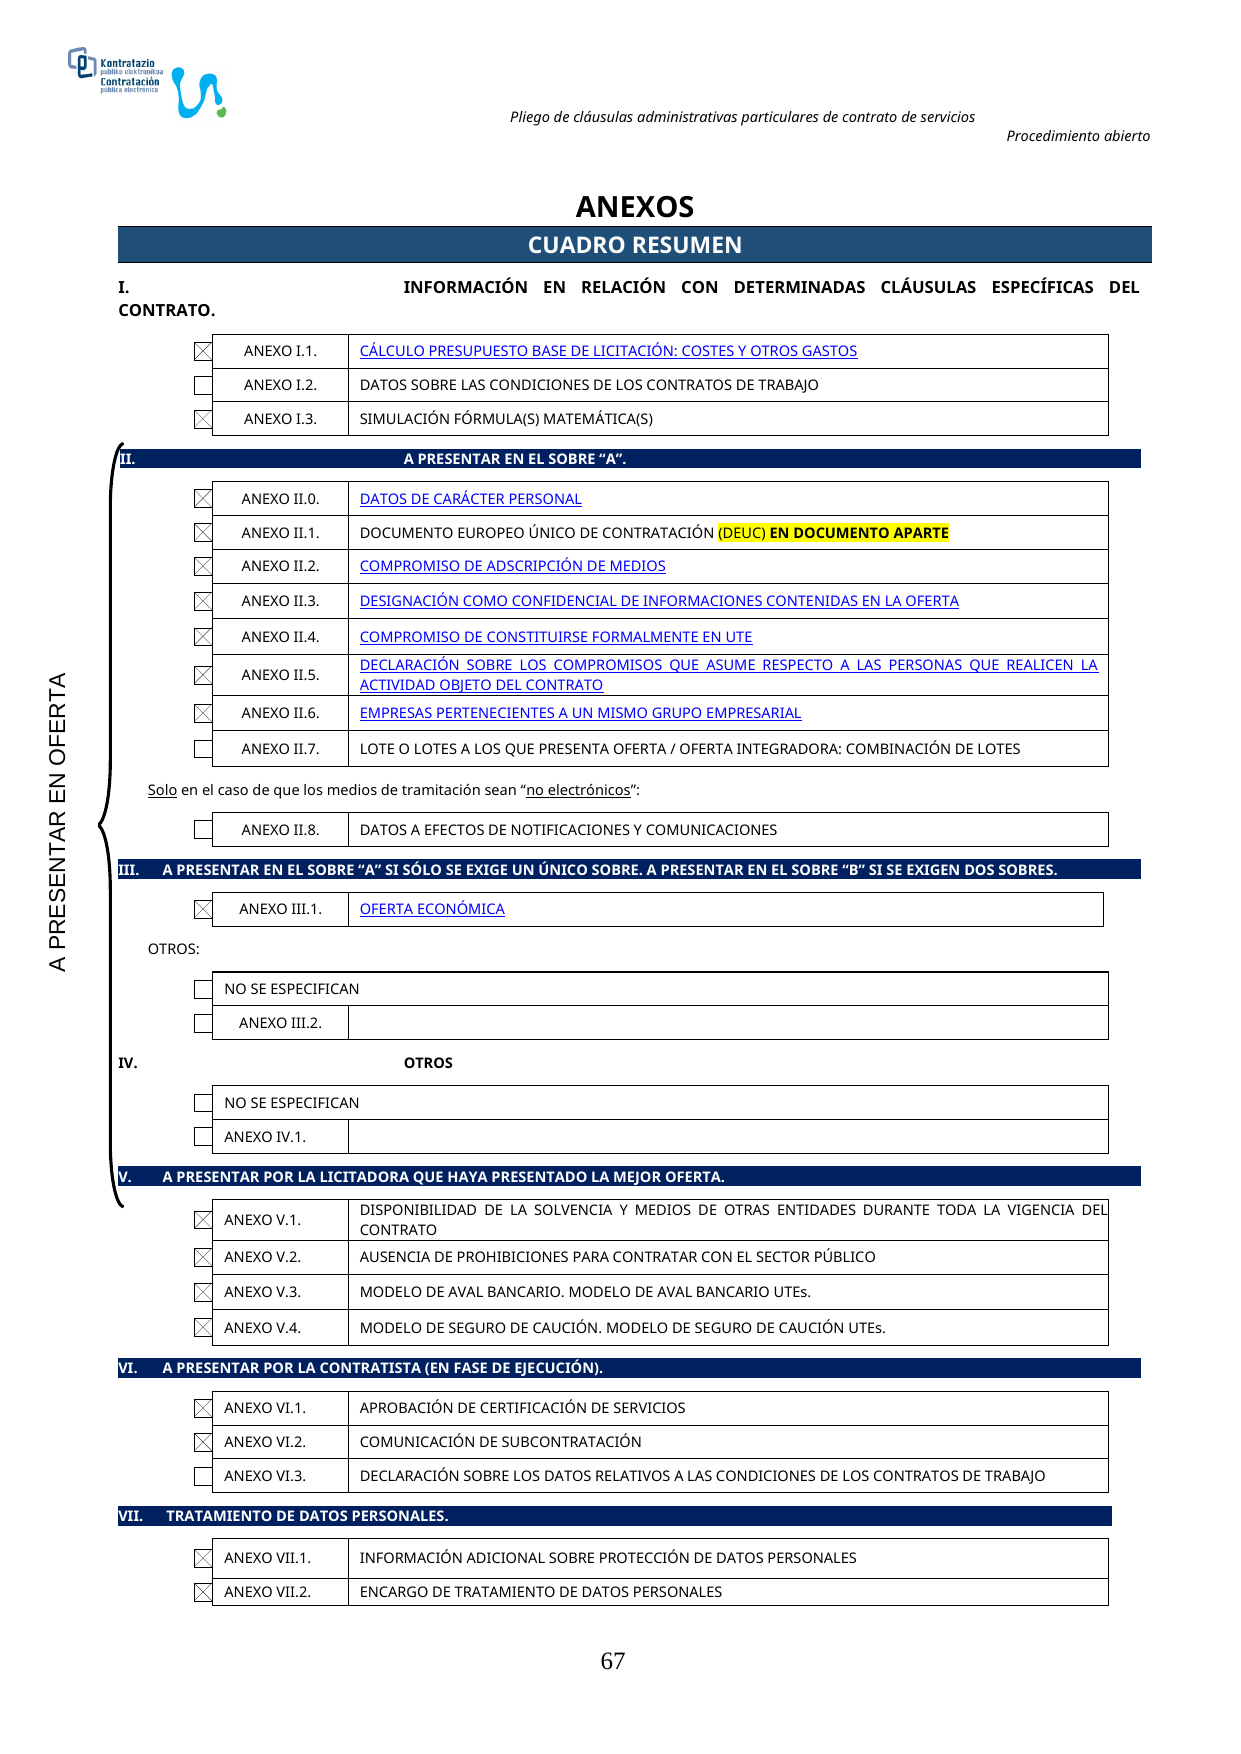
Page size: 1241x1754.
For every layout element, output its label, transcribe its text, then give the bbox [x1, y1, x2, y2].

table_cell [171, 1309, 212, 1345]
table_cell EMPRESAS PERTENECIENTES A UN MISMO GRUPO EMPRESARIAL [349, 696, 1108, 730]
table_cell ANEXO VII.2. [213, 1579, 348, 1605]
text OTROS: [148, 939, 1141, 959]
list A PRESENTAR EN EL SOBRE “A” SI SÓLO SE EXIGE UN ÚNICO SOBRE. A PRESENTAR EN EL SOBRE “B” SI SE EXIGEN DOS SOBRES. [118, 859, 1141, 879]
table_header DATOS A EFECTOS DE NOTIFICACIONES Y COMUNICACIONES [349, 813, 1108, 846]
table_cell ANEXO I.3. [213, 402, 348, 435]
table_cell LOTE O LOTES A LOS QUE PRESENTA OFERTA / OFERTA INTEGRADORA: COMBINACIÓN DE LOTES [349, 731, 1108, 766]
table_header [171, 1199, 212, 1239]
table_cell COMPROMISO DE CONSTITUIRSE FORMALMENTE EN UTE [349, 619, 1108, 654]
table_cell [171, 1005, 212, 1039]
table_header CÁLCULO PRESUPUESTO BASE DE LICITACIÓN: COSTES Y OTROS GASTOS [349, 335, 1108, 367]
table_cell [171, 654, 212, 695]
table_cell [171, 515, 212, 549]
table_header [171, 481, 212, 515]
table_cell ANEXO II.6. [213, 696, 348, 730]
table_cell [171, 1119, 212, 1153]
table_cell ANEXO II.2. [213, 550, 348, 583]
text Solo en el caso de que los medios de tramitación sean “no electrónicos”: [148, 779, 1141, 799]
table_header [171, 971, 212, 1005]
table_cell ANEXO II.4. [213, 619, 348, 654]
table_cell ANEXO V.4. [213, 1310, 348, 1345]
table_cell DOCUMENTO EUROPEO ÚNICO DE CONTRATACIÓN (DEUC) EN DOCUMENTO APARTE [349, 516, 1108, 549]
table_cell [171, 549, 212, 583]
table_header ANEXO VII.1. [213, 1539, 348, 1577]
table_cell ANEXO V.3. [213, 1275, 348, 1309]
table_cell ANEXO II.7. [213, 731, 348, 766]
list A PRESENTAR POR LA CONTRATISTA (EN FASE DE EJECUCIÓN). [118, 1358, 1141, 1378]
picture [48, 31, 227, 122]
table_cell ANEXO III.2. [213, 1006, 348, 1039]
table_cell [171, 695, 212, 730]
table_cell [171, 368, 212, 401]
table_header ANEXO II.8. [213, 813, 348, 846]
table_cell [171, 583, 212, 618]
table_cell ANEXO II.1. [213, 516, 348, 549]
table_cell DESIGNACIÓN COMO CONFIDENCIAL DE INFORMACIONES CONTENIDAS EN LA OFERTA [349, 584, 1108, 618]
list INFORMACIÓN EN RELACIÓN CON DETERMINADAS CLÁUSULAS ESPECÍFICAS DEL CONTRATO. [118, 276, 1141, 321]
table_cell DECLARACIÓN SOBRE LOS DATOS RELATIVOS A LAS CONDICIONES DE LOS CONTRATOS DE TRABAJO [349, 1459, 1108, 1492]
table_cell ANEXO V.2. [213, 1241, 348, 1273]
table_header APROBACIÓN DE CERTIFICACIÓN DE SERVICIOS [349, 1392, 1108, 1424]
list TRATAMIENTO DE DATOS PERSONALES. [118, 1506, 1112, 1526]
table_cell [171, 1274, 212, 1309]
table_header [171, 1391, 212, 1424]
table_cell DATOS SOBRE LAS CONDICIONES DE LOS CONTRATOS DE TRABAJO [349, 369, 1108, 401]
list A PRESENTAR EN EL SOBRE “A”. [120, 449, 1141, 468]
table_cell SIMULACIÓN FÓRMULA(S) MATEMÁTICA(S) [349, 402, 1108, 435]
table_header ANEXO V.1. [213, 1200, 348, 1239]
table_cell COMUNICACIÓN DE SUBCONTRATACIÓN [349, 1426, 1108, 1458]
table_header ANEXO VI.1. [213, 1392, 348, 1424]
table_header [171, 892, 212, 926]
table_header [171, 334, 212, 367]
table_header NO SE ESPECIFICAN [213, 973, 1108, 1005]
table_cell [171, 1458, 212, 1492]
table_header INFORMACIÓN ADICIONAL SOBRE PROTECCIÓN DE DATOS PERSONALES [349, 1539, 1108, 1577]
table_header [171, 812, 212, 846]
table_cell [171, 1425, 212, 1458]
table_cell ANEXO IV.1. [213, 1120, 348, 1153]
table_cell [171, 1240, 212, 1273]
list A PRESENTAR POR LA LICITADORA QUE HAYA PRESENTADO LA MEJOR OFERTA. [118, 1166, 1141, 1186]
table_cell ANEXO VI.2. [213, 1426, 348, 1458]
table_header OFERTA ECONÓMICA [349, 893, 1103, 926]
table_cell DECLARACIÓN SOBRE LOS COMPROMISOS QUE ASUME RESPECTO A LAS PERSONAS QUE REALICEN LA ACTIVIDAD OBJETO DEL CONTRATO [349, 655, 1108, 695]
table_header DISPONIBILIDAD DE LA SOLVENCIA Y MEDIOS DE OTRAS ENTIDADES DURANTE TODA LA VIGENCIA DEL CONTRATO [349, 1200, 1108, 1239]
table_cell MODELO DE AVAL BANCARIO. MODELO DE AVAL BANCARIO UTEs. [349, 1275, 1108, 1309]
table_cell [171, 618, 212, 654]
table_header ANEXO I.1. [213, 335, 348, 367]
subtitle CUADRO RESUMEN [118, 227, 1152, 262]
table_cell COMPROMISO DE ADSCRIPCIÓN DE MEDIOS [349, 550, 1108, 583]
subtitle ANEXOS [118, 186, 1152, 226]
table_cell ANEXO II.3. [213, 584, 348, 618]
table_cell AUSENCIA DE PROHIBICIONES PARA CONTRATAR CON EL SECTOR PÚBLICO [349, 1241, 1108, 1273]
table_cell ANEXO II.5. [213, 655, 348, 695]
table_header [171, 1085, 212, 1119]
table_cell ANEXO I.2. [213, 369, 348, 401]
table_header NO SE ESPECIFICAN [213, 1086, 1108, 1119]
table_cell [171, 401, 212, 435]
table_header ANEXO II.0. [213, 482, 348, 515]
table_header ANEXO III.1. [213, 893, 348, 926]
table_header [171, 1538, 212, 1577]
table_cell [349, 1120, 1108, 1153]
list OTROS [118, 1053, 1141, 1073]
table_cell [171, 1578, 212, 1605]
table_header DATOS DE CARÁCTER PERSONAL [349, 482, 1108, 515]
table_cell [171, 730, 212, 766]
table_cell ANEXO VI.3. [213, 1459, 348, 1492]
table_cell ENCARGO DE TRATAMIENTO DE DATOS PERSONALES [349, 1579, 1108, 1605]
table_cell [349, 1006, 1108, 1039]
table_cell MODELO DE SEGURO DE CAUCIÓN. MODELO DE SEGURO DE CAUCIÓN UTEs. [349, 1310, 1108, 1345]
